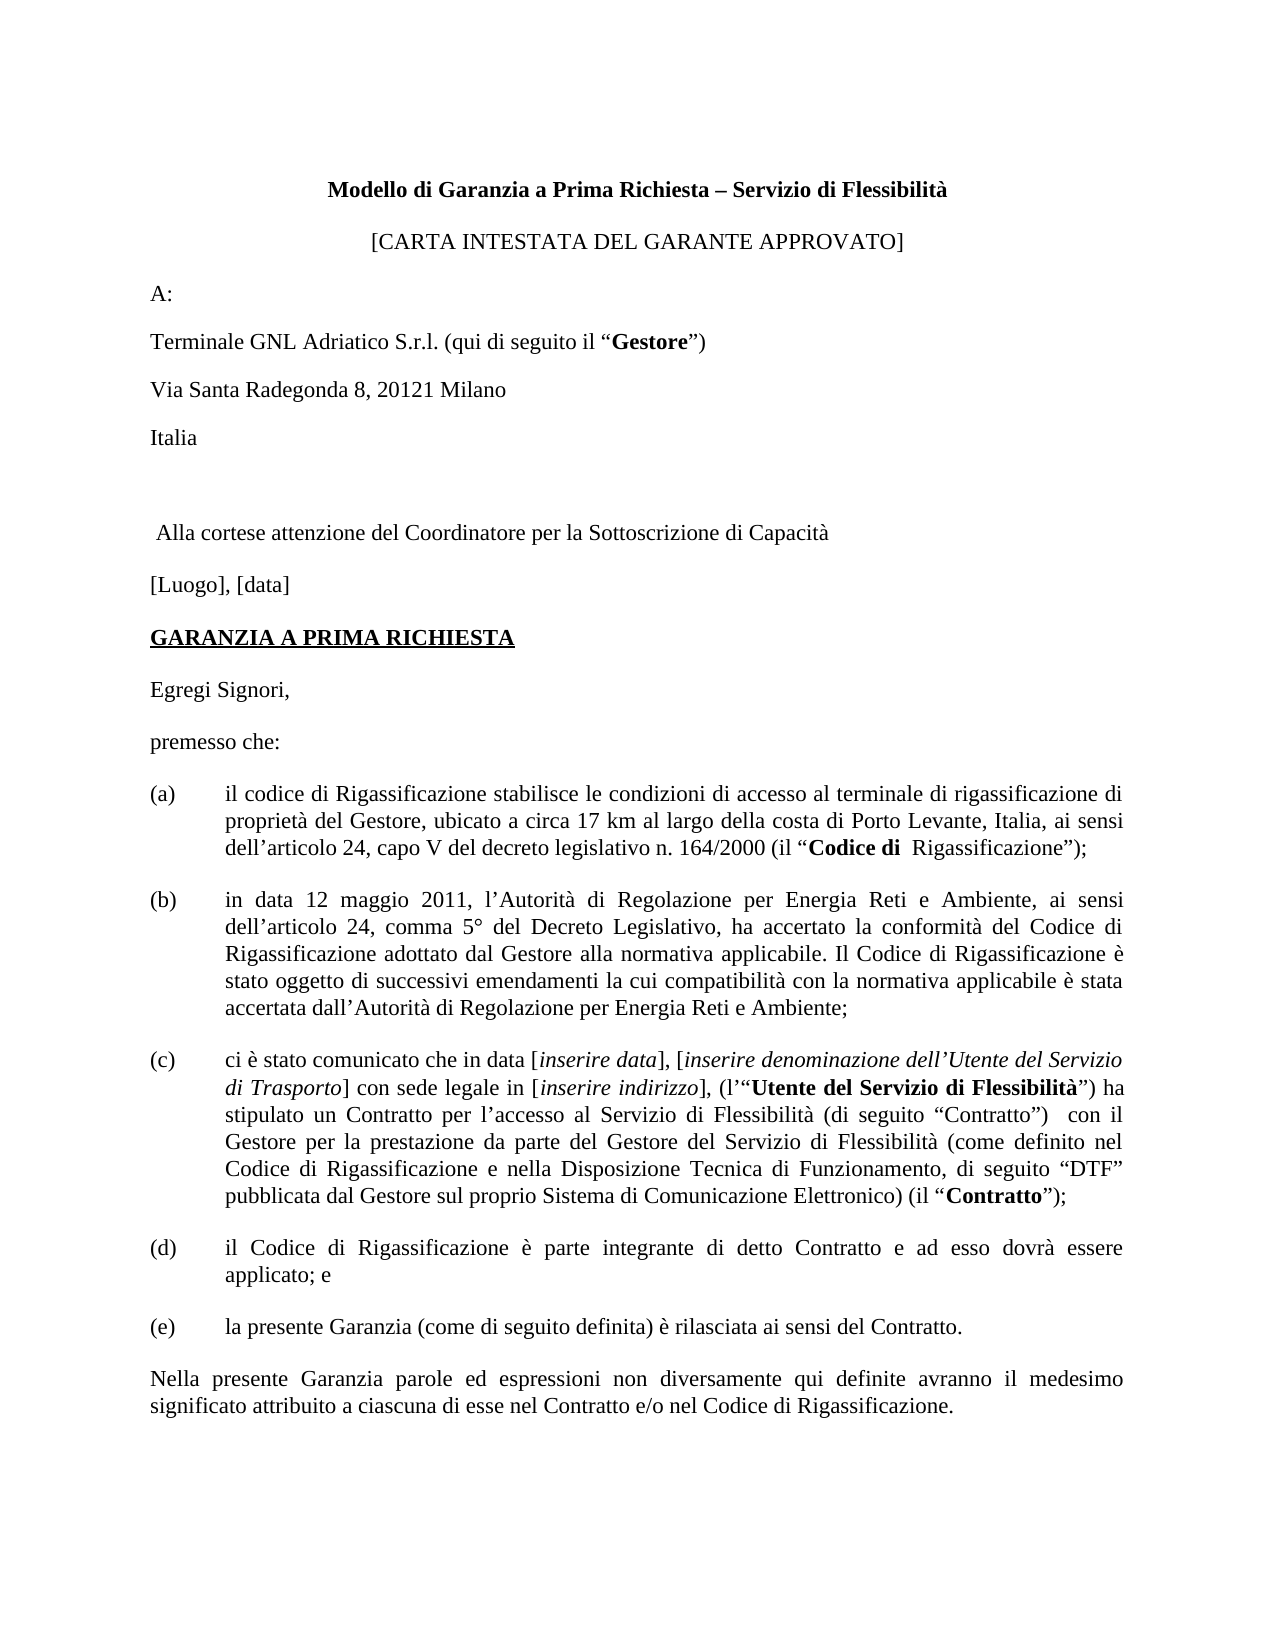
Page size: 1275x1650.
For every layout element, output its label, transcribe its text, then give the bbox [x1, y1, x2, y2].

text Egregi Signori, [150, 675, 1125, 702]
text premesso che: [150, 727, 1125, 754]
list in data 12 maggio 2011, l’Autorità di Regolazione per Energia Reti e Ambiente, ai sensi dell’articolo 24, comma 5° del Decreto Legislativo, ha accertato la conformità del Codice di Rigassificazione adottato dal Gestore alla normativa applicabile. Il Codice di Rigassificazione è stato oggetto di successivi emendamenti la cui compatibilità con la normativa applicabile è stata accertata dall’Autorità di Regolazione per Energia Reti e Ambiente; [150, 885, 1125, 1021]
text Alla cortese attenzione del Coordinatore per la Sottoscrizione di Capacità [150, 519, 1125, 546]
text Via Santa Radegonda 8, 20121 Milano [150, 375, 1125, 402]
text [Luogo], [data] [150, 571, 1125, 598]
list (e) la presente Garanzia (come di seguito definita) è rilasciata ai sensi del Contratto. [150, 1312, 1125, 1339]
text Terminale GNL Adriatico S.r.l. (qui di seguito il “Gestore”) [150, 327, 1125, 354]
text Italia [150, 423, 1125, 450]
text Modello di Garanzia a Prima Richiesta – Servizio di Flessibilità [150, 175, 1125, 202]
list (c) ci è stato comunicato che in data [inserire data], [inserire denominazione dell’Utente del Servizio di Trasporto] con sede legale in [inserire indirizzo], (l’“Utente del Servizio di Flessibilità”) ha stipulato un Contratto per l’accesso al Servizio di Flessibilità (di seguito “Contratto”) con il Gestore per la prestazione da parte del Gestore del Servizio di Flessibilità (come definito nel Codice di Rigassificazione e nella Disposizione Tecnica di Funzionamento, di seguito “DTF” pubblicata dal Gestore sul proprio Sistema di Comunicazione Elettronico) (il “Contratto”); [150, 1046, 1125, 1208]
list (d) il Codice di Rigassificazione è parte integrante di detto Contratto e ad esso dovrà essere applicato; e [150, 1233, 1125, 1287]
text GARANZIA A PRIMA RICHIESTA [150, 623, 1125, 650]
text A: [150, 279, 1125, 306]
text [CARTA INTESTATA DEL GARANTE APPROVATO] [150, 227, 1125, 254]
text Nella presente Garanzia parole ed espressioni non diversamente qui definite avranno il medesimo significato attribuito a ciascuna di esse nel Contratto e/o nel Codice di Rigassificazione. [150, 1364, 1125, 1419]
list il codice di Rigassificazione stabilisce le condizioni di accesso al terminale di rigassificazione di proprietà del Gestore, ubicato a circa 17 km al largo della costa di Porto Levante, Italia, ai sensi dell’articolo 24, capo V del decreto legislativo n. 164/2000 (il “Codice di Rigassificazione”); [150, 779, 1125, 860]
